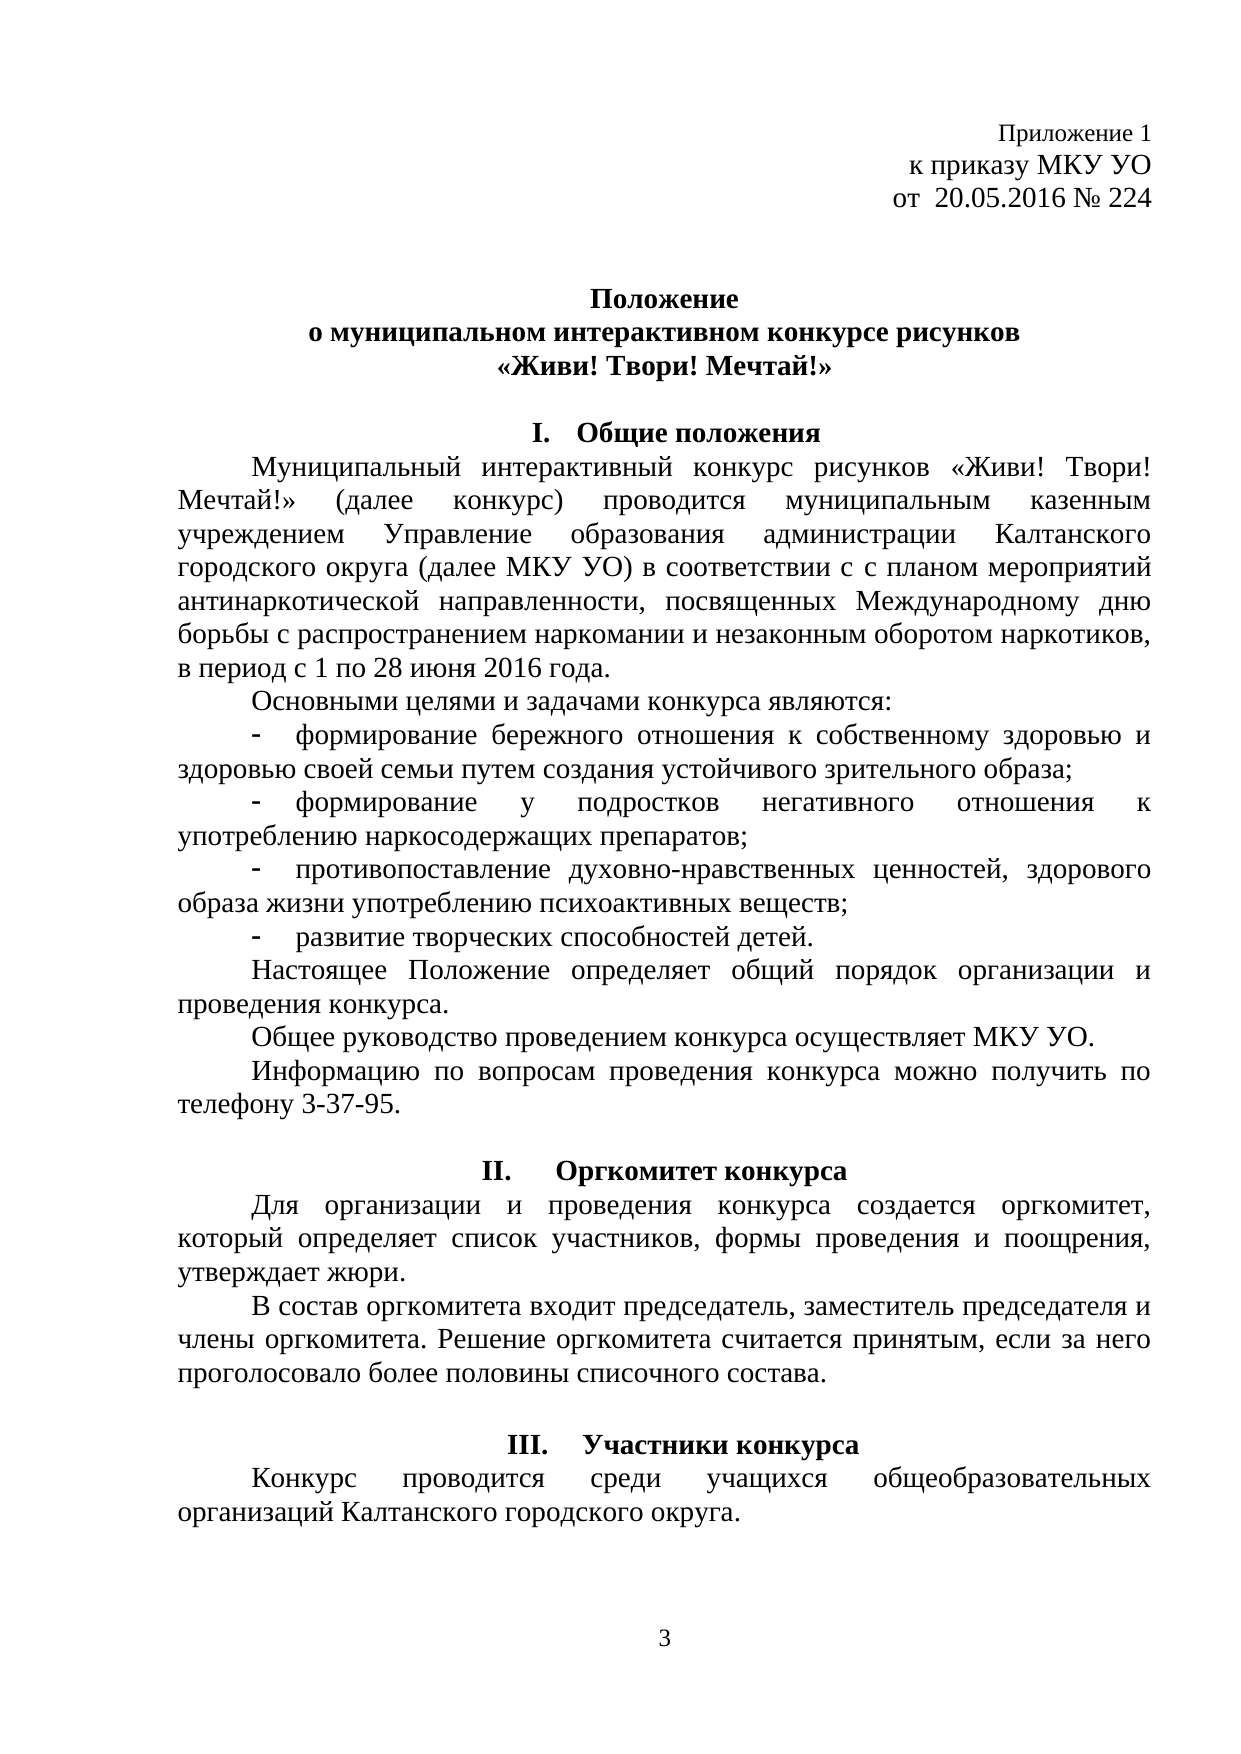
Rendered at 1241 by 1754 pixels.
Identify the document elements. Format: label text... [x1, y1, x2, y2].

text от 20.05.2016 № 224 [693, 180, 1152, 214]
text Приложение 1 [266, 118, 1152, 147]
text Конкурс проводится среди учащихся общеобразовательных организаций Калтанского городского округа. [177, 1460, 1152, 1527]
text Настоящее Положение определяет общий порядок организации и проведения конкурса. [177, 952, 1152, 1019]
text Положение [177, 281, 1152, 314]
text Для организации и проведения конкурса создается оргкомитет, который определяет список участников, формы проведения и поощрения, утверждает жюри. [177, 1187, 1152, 1288]
list формирование бережного отношения к собственному здоровью и здоровью своей семьи путем создания устойчивого зрительного образа; [177, 717, 1152, 784]
list развитие творческих способностей детей. [177, 919, 1152, 952]
text Муниципальный интерактивный конкурс рисунков «Живи! Твори! Мечтай!» (далее конкурс) проводится муниципальным казенным учреждением Управление образования администрации Калтанского городского округа (далее МКУ УО) в соответствии с с планом мероприятий антинаркотической направленности, посвященных Международному дню борьбы с распространением наркомании и незаконным оборотом наркотиков, в период с 1 по 28 июня 2016 года. [177, 449, 1152, 683]
text В состав оргкомитета входит председатель, заместитель председателя и члены оргкомитета. Решение оргкомитета считается принятым, если за него проголосовало более половины списочного состава. [177, 1288, 1152, 1388]
list Оргкомитет конкурса [177, 1153, 1152, 1187]
list Участники конкурса [215, 1427, 1152, 1460]
text Основными целями и задачами конкурса являются: [177, 683, 1152, 717]
text к приказу МКУ УО [266, 147, 1152, 180]
list формирование у подростков негативного отношения к употреблению наркосодержащих препаратов; [177, 784, 1152, 851]
text Общее руководство проведением конкурса осуществляет МКУ УО. [177, 1019, 1152, 1053]
text «Живи! Твори! Мечтай!» [177, 348, 1152, 382]
list Общие положения [177, 415, 1152, 449]
text о муниципальном интерактивном конкурсе рисунков [177, 314, 1152, 348]
list противопоставление духовно-нравственных ценностей, здорового образа жизни употреблению психоактивных веществ; [177, 851, 1152, 919]
text Информацию по вопросам проведения конкурса можно получить по телефону 3-37-95. [177, 1053, 1152, 1120]
